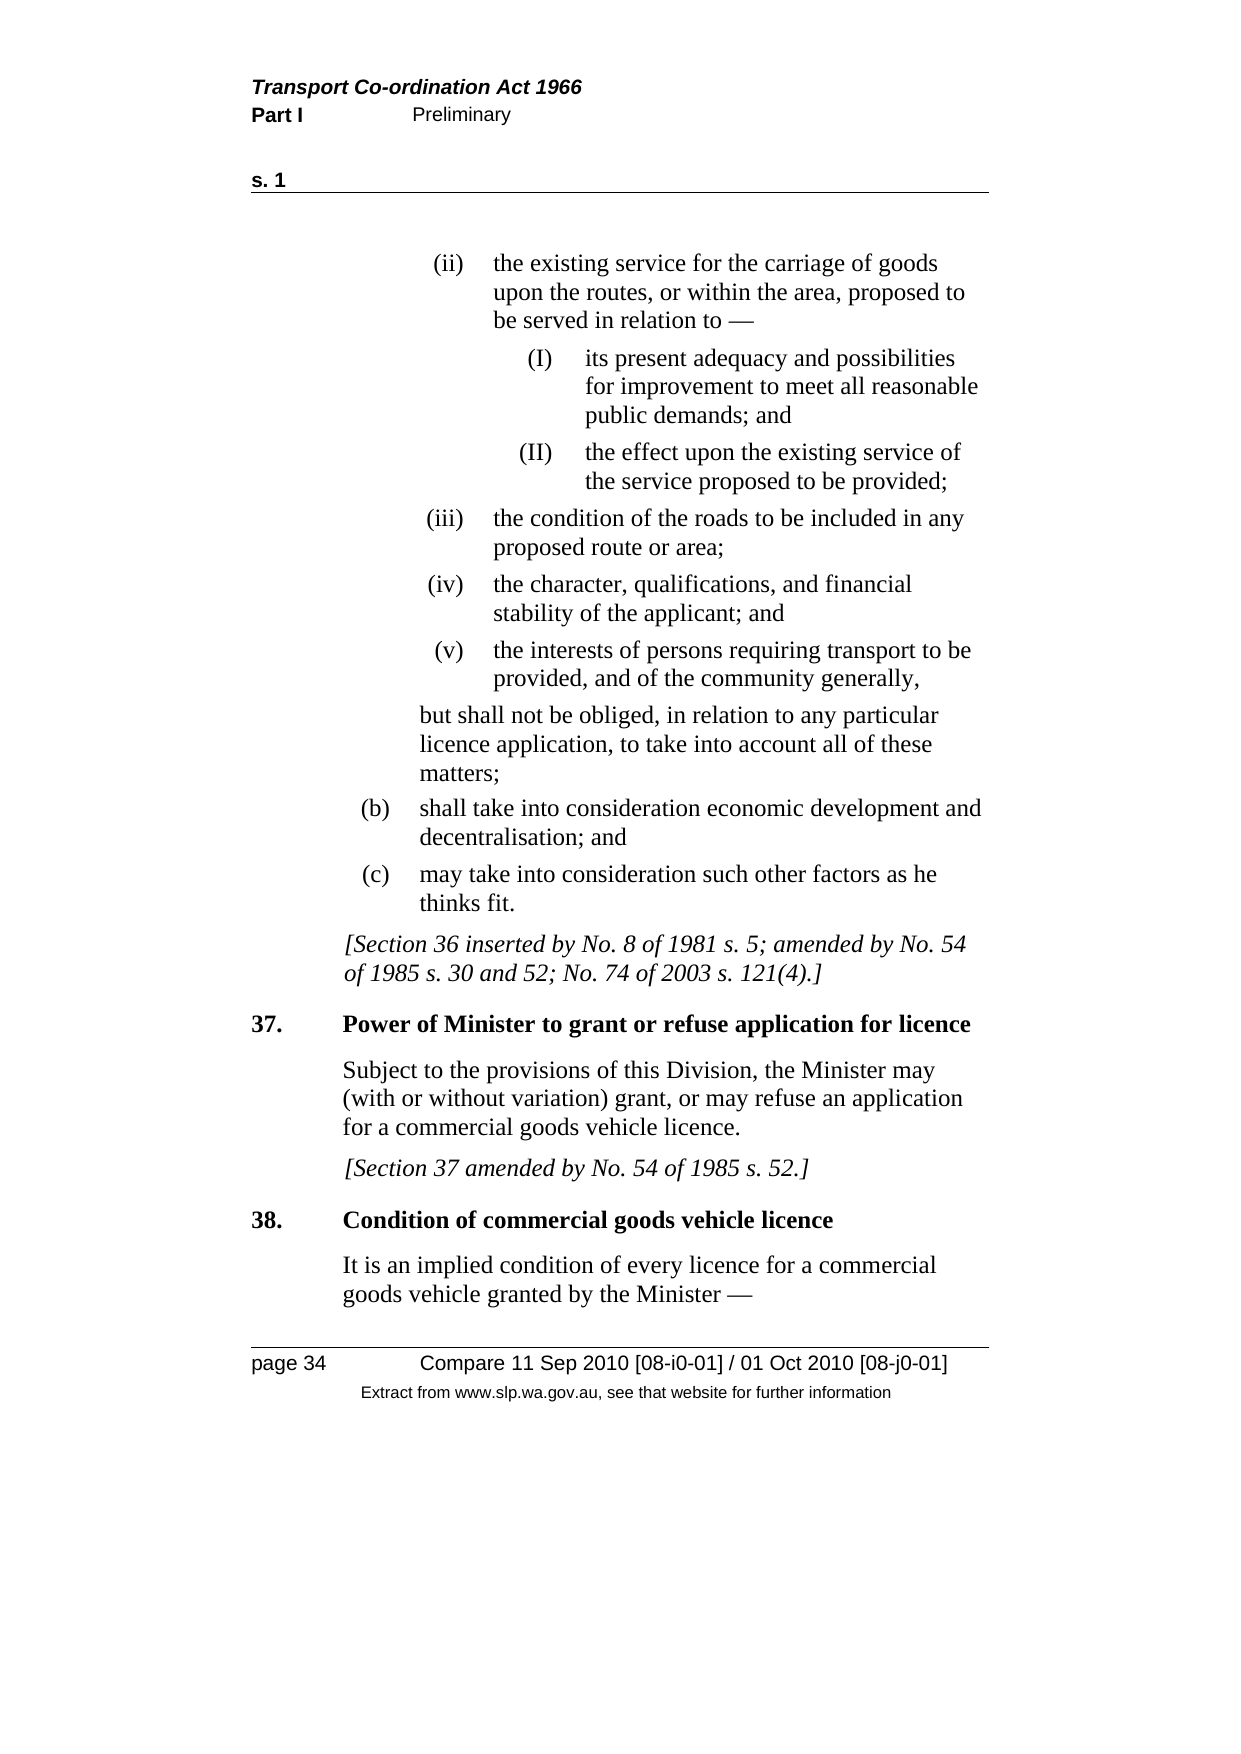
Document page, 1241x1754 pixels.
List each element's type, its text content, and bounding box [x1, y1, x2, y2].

subtitle 37. Power of Minister to grant or refuse application for licence [251, 1009, 989, 1038]
subtitle 38. Condition of commercial goods vehicle licence [251, 1205, 989, 1234]
text (c) may take into consideration such other factors as he thinks fit. [251, 859, 989, 916]
text (ii) the existing service for the carriage of goods upon the routes, or within the area, proposed to be served in relation to — [251, 248, 989, 334]
text Subject to the provisions of this Division, the Minister may (with or without variation) grant, or may refuse an application for a commercial goods vehicle licence. [251, 1055, 989, 1141]
text but shall not be obliged, in relation to any particular licence application, to take into account all of these matters; [251, 701, 989, 787]
text (b) shall take into consideration economic development and decentralisation; and [251, 793, 989, 851]
text [Section 36 inserted by No. 8 of 1981 s. 5; amended by No. 54 of 1985 s. 30 and 52; No. 74 of 2003 s. 121(4).] [251, 929, 989, 986]
text (II) the effect upon the existing service of the service proposed to be provided; [251, 437, 989, 495]
text [Section 37 amended by No. 54 of 1985 s. 52.] [251, 1153, 989, 1182]
text (iii) the condition of the roads to be included in any proposed route or area; [251, 503, 989, 561]
text (iv) the character, qualifications, and financial stability of the applicant; and [251, 569, 989, 626]
text (I) its present adequacy and possibilities for improvement to meet all reasonable public demands; and [251, 343, 989, 429]
text It is an implied condition of every licence for a commercial goods vehicle granted by the Minister — [251, 1251, 989, 1308]
text (v) the interests of persons requiring transport to be provided, and of the community generally, [251, 635, 989, 692]
